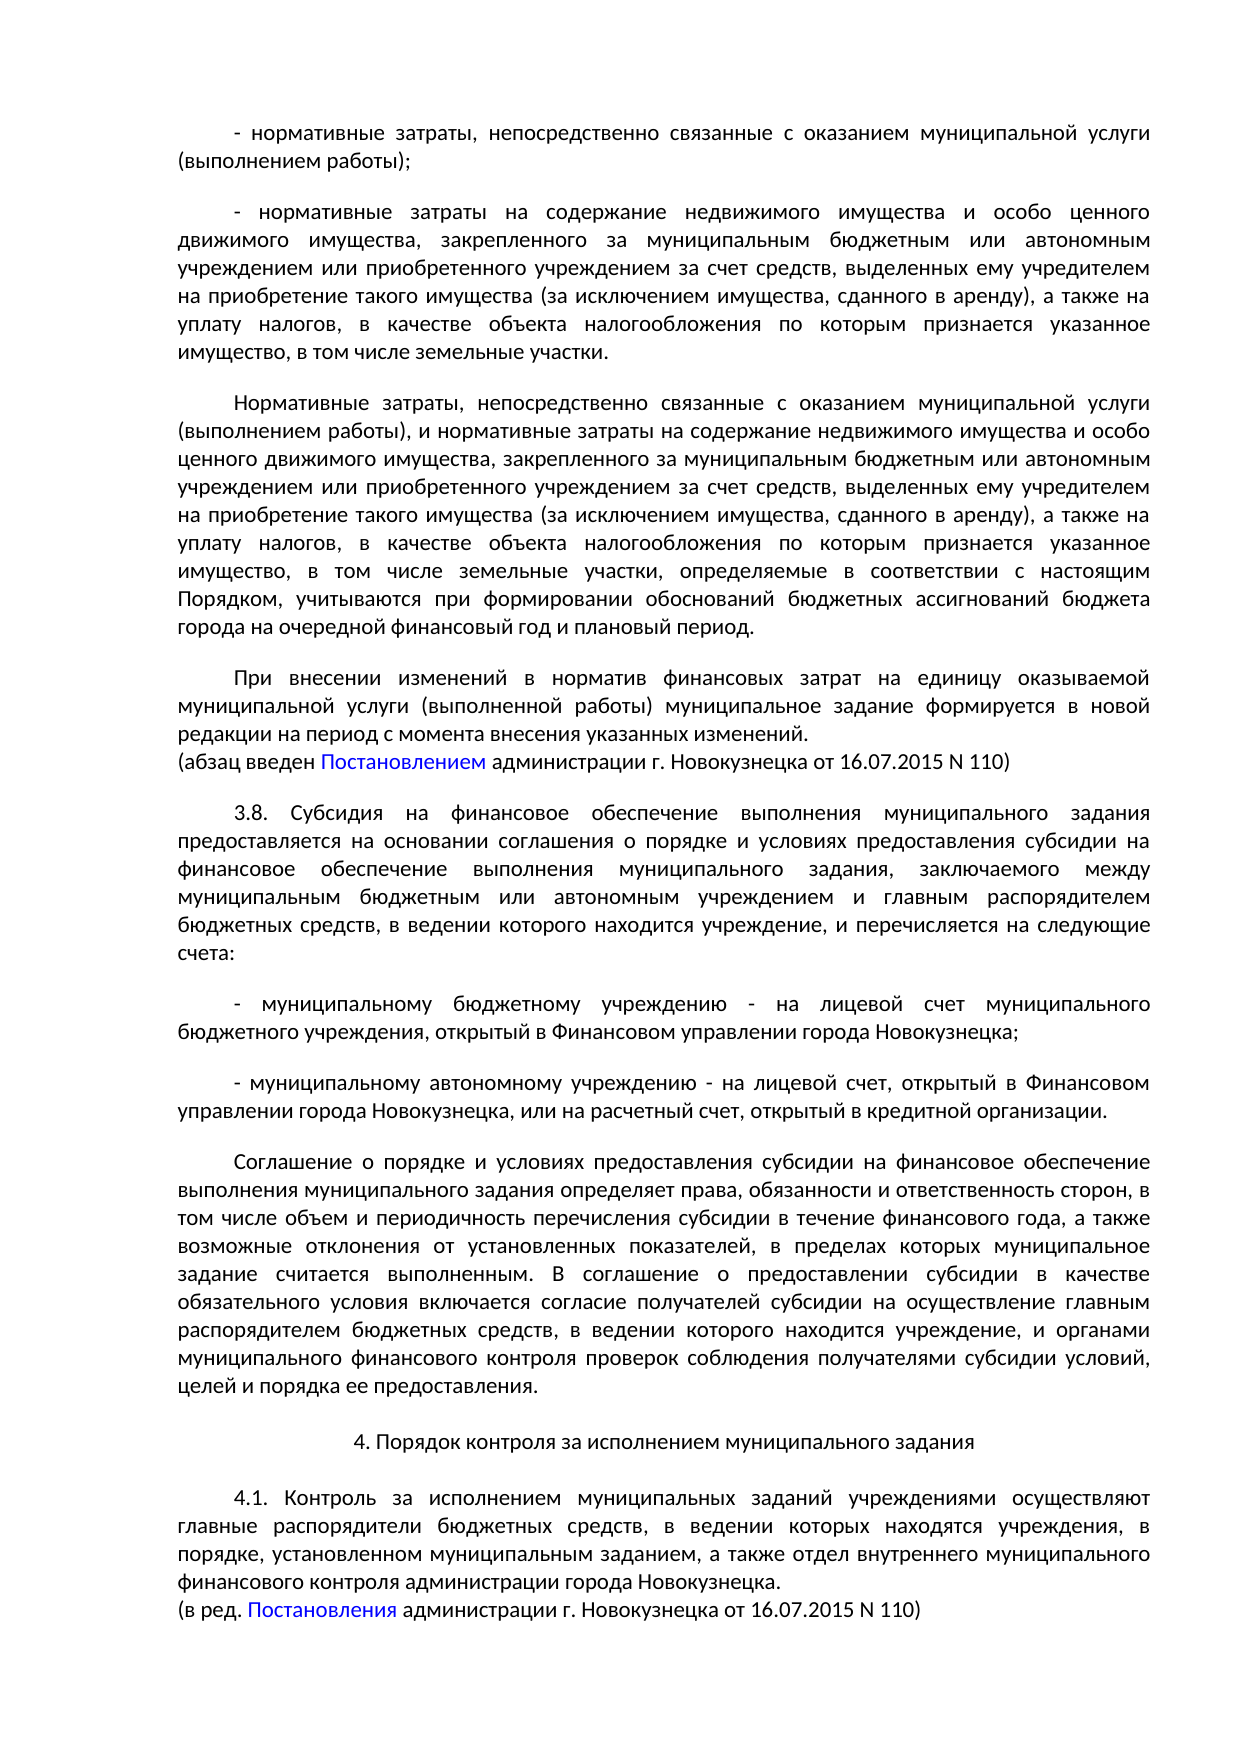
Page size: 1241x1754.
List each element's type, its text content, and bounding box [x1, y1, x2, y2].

text При внесении изменений в норматив финансовых затрат на единицу оказываемой муниципальной услуги (выполненной работы) муниципальное задание формируется в новой редакции на период с момента внесения указанных изменений. [177, 663, 1152, 747]
text (в ред. Постановления администрации г. Новокузнецка от 16.07.2015 N 110) [177, 1596, 1152, 1623]
text 4.1. Контроль за исполнением муниципальных заданий учреждениями осуществляют главные распорядители бюджетных средств, в ведении которых находятся учреждения, в порядке, установленном муниципальным заданием, а также отдел внутреннего муниципального финансового контроля администрации города Новокузнецка. [177, 1483, 1152, 1596]
text Соглашение о порядке и условиях предоставления субсидии на финансовое обеспечение выполнения муниципального задания определяет права, обязанности и ответственность сторон, в том числе объем и периодичность перечисления субсидии в течение финансового года, а также возможные отклонения от установленных показателей, в пределах которых муниципальное задание считается выполненным. В соглашение о предоставлении субсидии в качестве обязательного условия включается согласие получателей субсидии на осуществление главным распорядителем бюджетных средств, в ведении которого находится учреждение, и органами муниципального финансового контроля проверок соблюдения получателями субсидии условий, целей и порядка ее предоставления. [177, 1147, 1152, 1399]
text 3.8. Субсидия на финансовое обеспечение выполнения муниципального задания предоставляется на основании соглашения о порядке и условиях предоставления субсидии на финансовое обеспечение выполнения муниципального задания, заключаемого между муниципальным бюджетным или автономным учреждением и главным распорядителем бюджетных средств, в ведении которого находится учреждение, и перечисляется на следующие счета: [177, 798, 1152, 966]
text (абзац введен Постановлением администрации г. Новокузнецка от 16.07.2015 N 110) [177, 747, 1152, 775]
text - нормативные затраты на содержание недвижимого имущества и особо ценного движимого имущества, закрепленного за муниципальным бюджетным или автономным учреждением или приобретенного учреждением за счет средств, выделенных ему учредителем на приобретение такого имущества (за исключением имущества, сданного в аренду), а также на уплату налогов, в качестве объекта налогообложения по которым признается указанное имущество, в том числе земельные участки. [177, 197, 1152, 365]
text - муниципальному автономному учреждению - на лицевой счет, открытый в Финансовом управлении города Новокузнецка, или на расчетный счет, открытый в кредитной организации. [177, 1068, 1152, 1124]
text - нормативные затраты, непосредственно связанные с оказанием муниципальной услуги (выполнением работы); [177, 118, 1152, 174]
text Нормативные затраты, непосредственно связанные с оказанием муниципальной услуги (выполнением работы), и нормативные затраты на содержание недвижимого имущества и особо ценного движимого имущества, закрепленного за муниципальным бюджетным или автономным учреждением или приобретенного учреждением за счет средств, выделенных ему учредителем на приобретение такого имущества (за исключением имущества, сданного в аренду), а также на уплату налогов, в качестве объекта налогообложения по которым признается указанное имущество, в том числе земельные участки, определяемые в соответствии с настоящим Порядком, учитываются при формировании обоснований бюджетных ассигнований бюджета города на очередной финансовый год и плановый период. [177, 388, 1152, 640]
text - муниципальному бюджетному учреждению - на лицевой счет муниципального бюджетного учреждения, открытый в Финансовом управлении города Новокузнецка; [177, 989, 1152, 1045]
text 4. Порядок контроля за исполнением муниципального задания [177, 1427, 1152, 1455]
